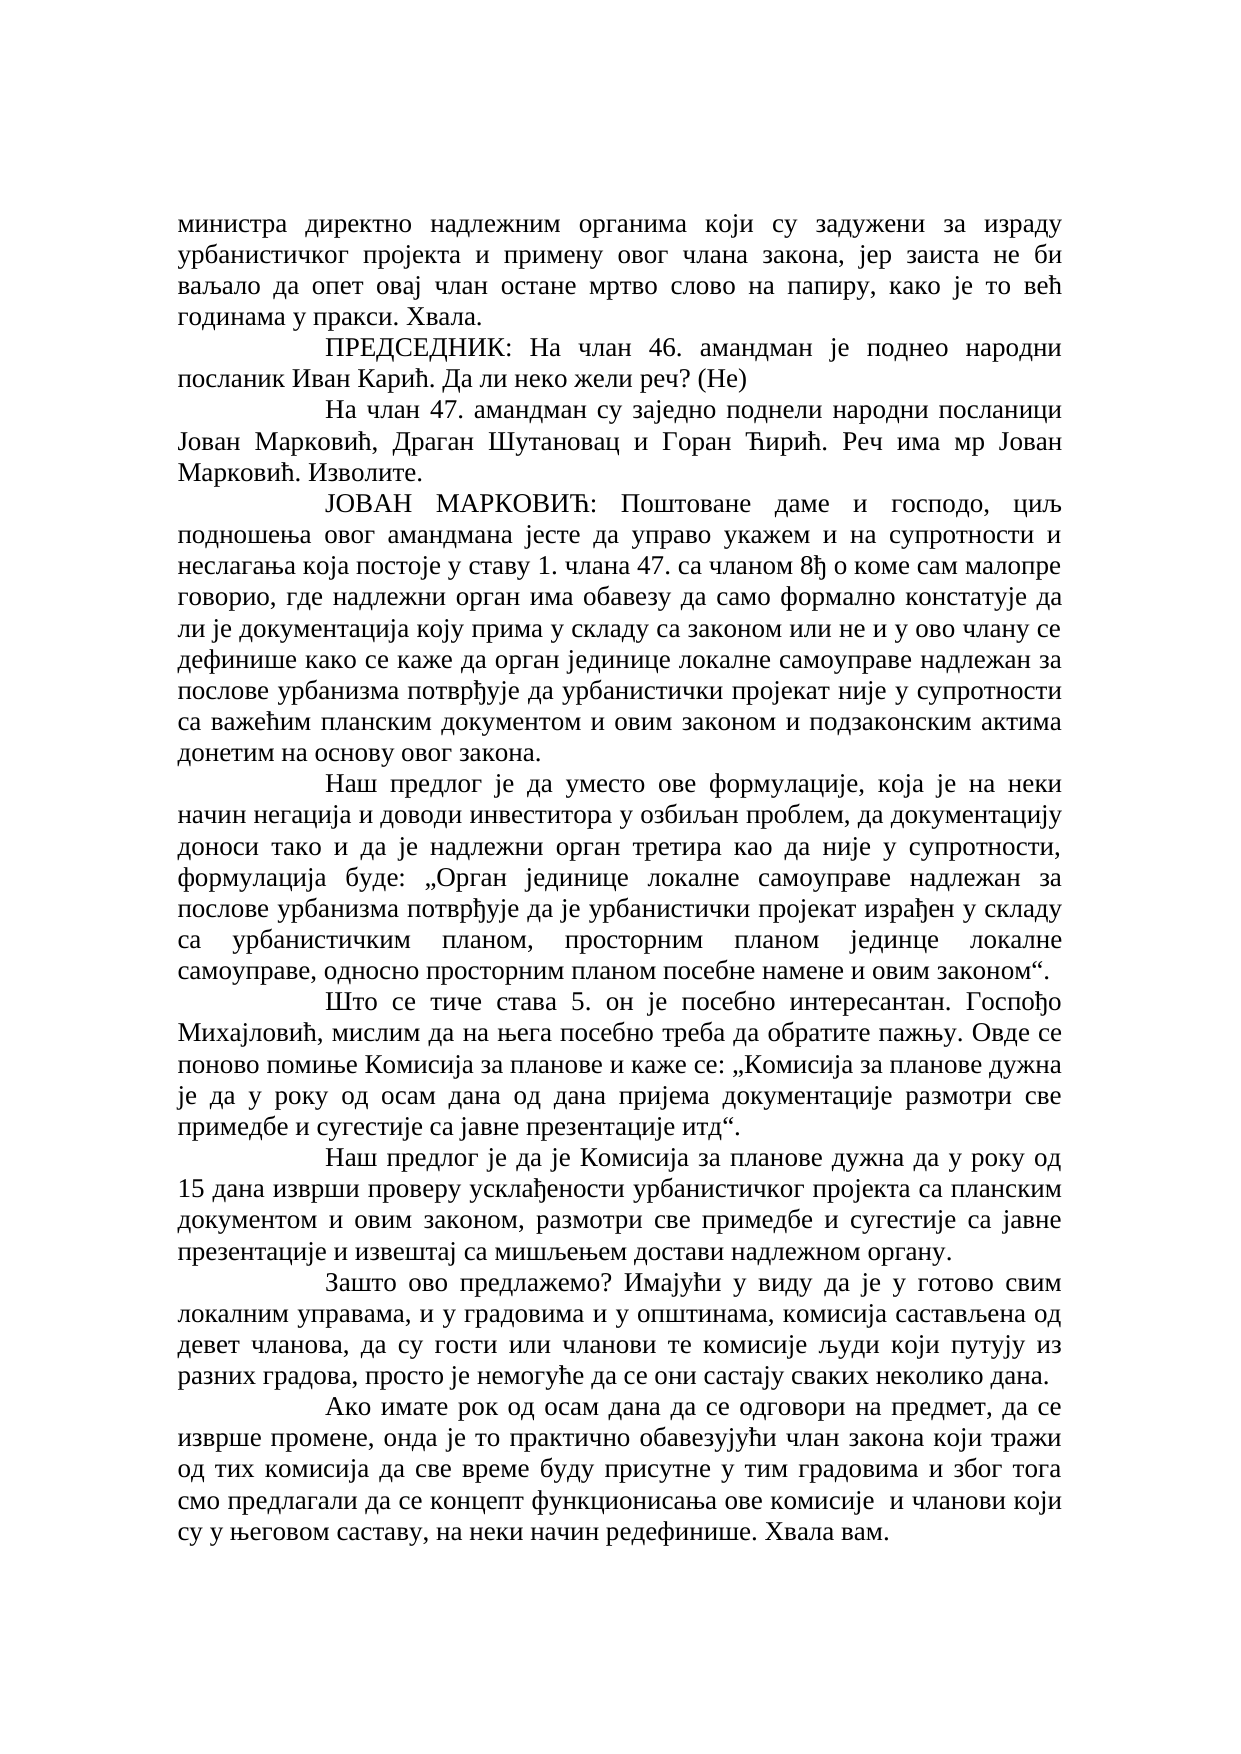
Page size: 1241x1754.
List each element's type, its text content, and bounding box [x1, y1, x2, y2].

text Што се тиче става 5. он је посебно интересантан. Госпођо Михајловић, мислим да на њега посебно треба да обратите пажњу. Овде се поново помиње Комисија за планове и каже се: „Комисија за планове дужна је да у року од осам дана од дана пријема документације размотри све примедбе и сугестије са јавне презентације итд“. [177, 985, 1063, 1141]
text Зашто ово предлажемо? Имајући у виду да је у готово свим локалним управама, и у градовима и у општинама, комисија састављена од девет чланова, да су гости или чланови те комисије људи који путују из разних градова, просто је немогуће да се они састају сваких неколико дана. [177, 1266, 1063, 1390]
text Наш предлог је да је Комисија за планове дужна да у року од 15 дана изврши проверу усклађености урбанистичког пројекта са планским документом и овим законом, размотри све примедбе и сугестије са јавне презентације и извештај са мишљењем достави надлежном органу. [177, 1141, 1063, 1266]
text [177, 207, 1063, 331]
text ЈОВАН МАРКОВИЋ: Поштоване даме и господо, циљ подношења овог амандмана јесте да управо укажем и на супротности и неслагања која постоје у ставу 1. члана 47. са чланом 8ђ о коме сам малопре говорио, где надлежни орган има обавезу да само формално констатује да ли је документација коју прима у складу са законом или не и у ово члану се дефинише како се каже да орган јединице локалне самоуправе надлежан за послове урбанизма потврђује да урбанистички пројекат није у супротности са важећим планским документом и овим законом и подзаконским актима донетим на основу овог закона. [177, 487, 1063, 767]
text Наш предлог је да уместо ове формулације, која је на неки начин негација и доводи инвеститора у озбиљан проблем, да документацију доноси тако и да је надлежни орган третира као да није у супротности, формулација буде: „Орган јединице локалне самоуправе надлежан за послове урбанизма потврђује да је урбанистички пројекат израђен у складу са урбанистичким планом, просторним планом јединце локалне самоуправе, односно просторним планом посебне намене и овим законом“. [177, 767, 1063, 985]
text ПРЕДСЕДНИК: На члан 46. амандман је поднео народни посланик Иван Карић. Да ли неко жели реч? (Не) [177, 331, 1063, 394]
text На члан 47. амандман су заједно поднели народни посланици Јован Марковић, Драган Шутановац и Горан Ћирић. Реч има мр Јован Марковић. Изволите. [177, 394, 1063, 487]
text Ако имате рок од осам дана да се одговори на предмет, да се изврше промене, онда је то практично обавезујући члан закона који тражи од тих комисија да све време буду присутне у тим градовима и због тога смо предлагали да се концепт функционисања ове комисије и чланови који су у његовом саставу, на неки начин редефинише. Хвала вам. [177, 1390, 1063, 1546]
